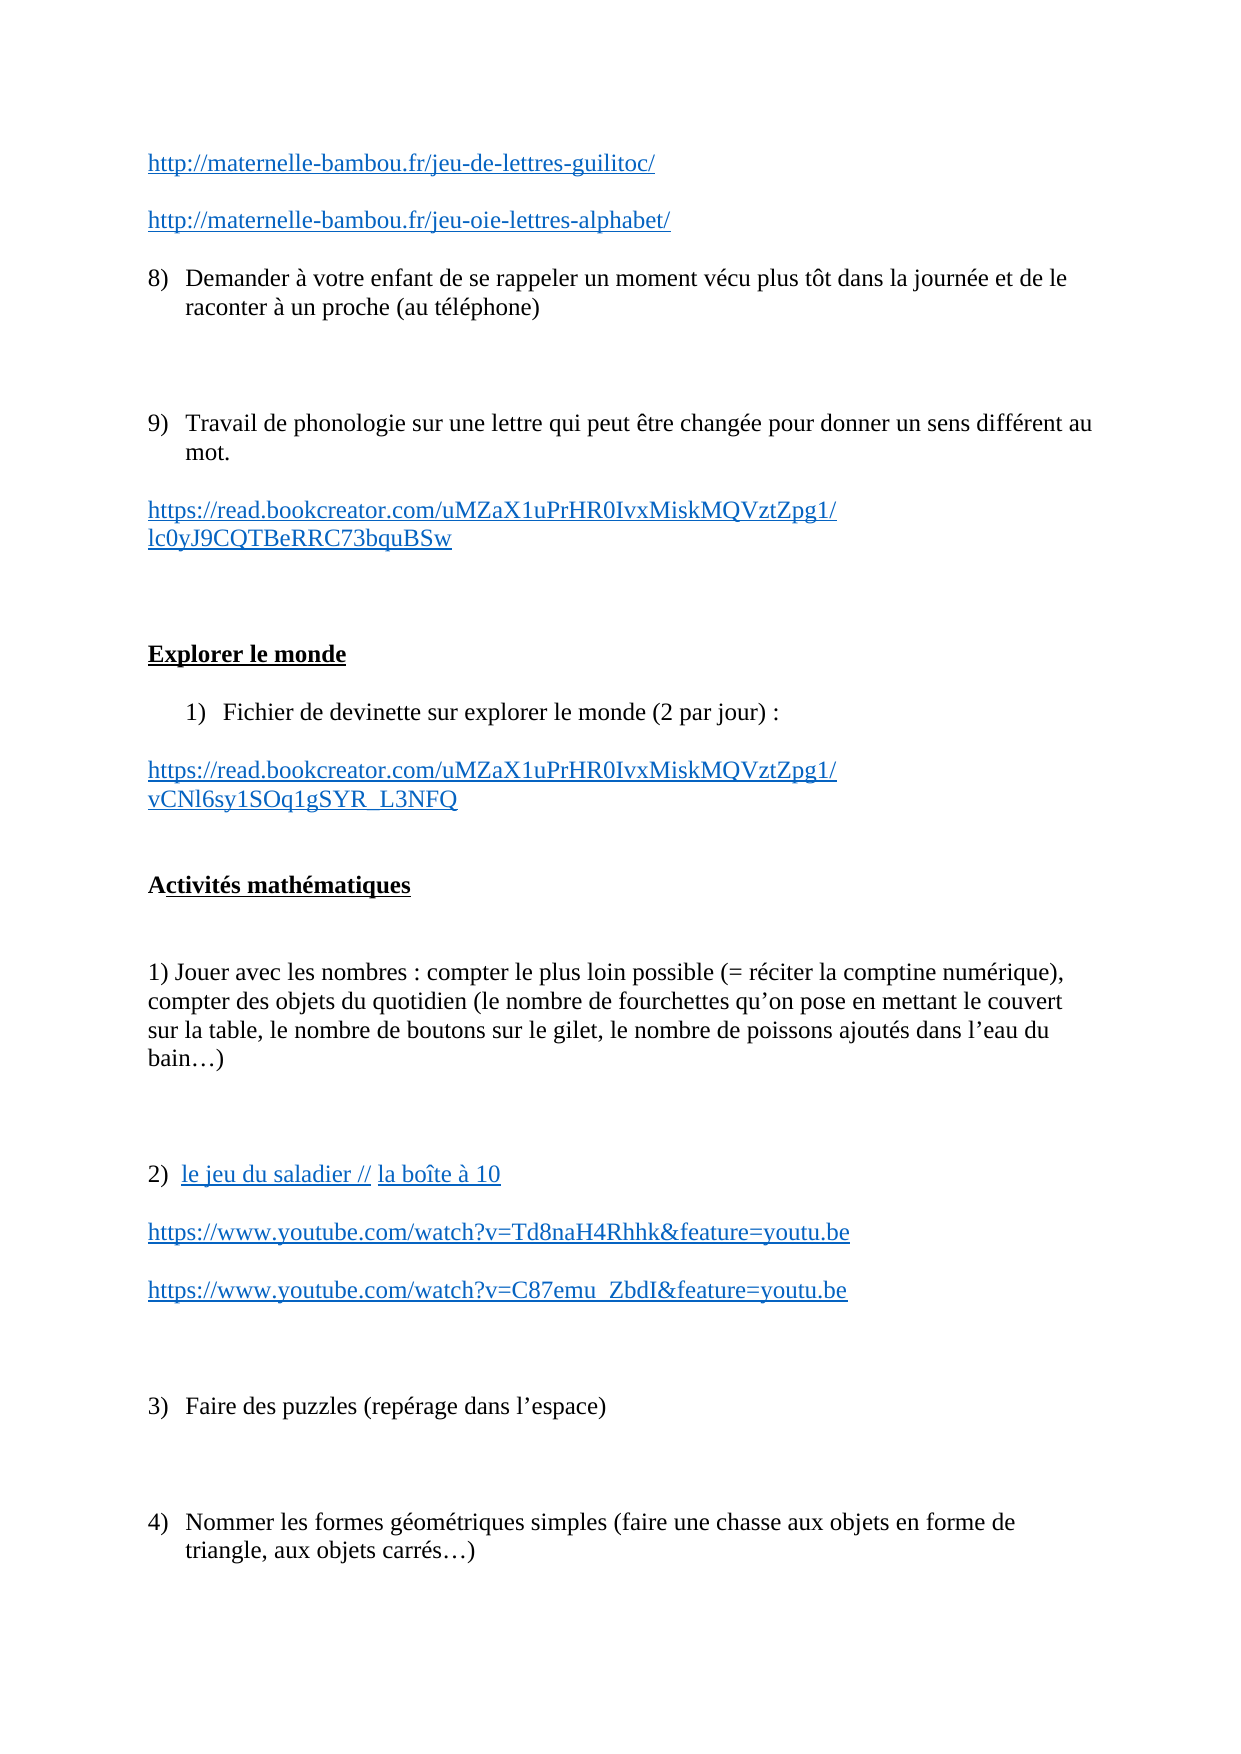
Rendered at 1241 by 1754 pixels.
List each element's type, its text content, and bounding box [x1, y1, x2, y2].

text https://www.youtube.com/watch?v=Td8naH4Rhhk&feature=youtu.be [148, 1217, 1093, 1246]
list Fichier de devinette sur explorer le monde (2 par jour) : [185, 697, 1093, 726]
text http://maternelle-bambou.fr/jeu-de-lettres-guilitoc/ [148, 148, 1093, 176]
list Demander à votre enfant de se rappeler un moment vécu plus tôt dans la journée et de le raconter à un proche (au téléphone) [148, 263, 1093, 321]
text 1) Jouer avec les nombres : compter le plus loin possible (= réciter la comptine numérique), compter des objets du quotidien (le nombre de fourchettes qu’on pose en mettant le couvert sur la table, le nombre de boutons sur le gilet, le nombre de poissons ajoutés dans l’eau du bain…) [148, 928, 1093, 1072]
text http://maternelle-bambou.fr/jeu-oie-lettres-alphabet/ [148, 206, 1093, 234]
text Activités mathématiques [148, 871, 1093, 899]
text https://www.youtube.com/watch?v=C87emu_ZbdI&feature=youtu.be [148, 1275, 1093, 1304]
text https://read.bookcreator.com/uMZaX1uPrHR0IvxMiskMQVztZpg1/lc0yJ9CQTBeRRC73bquBSw [148, 495, 1093, 552]
list Nommer les formes géométriques simples (faire une chasse aux objets en forme de triangle, aux objets carrés…) [148, 1507, 1093, 1564]
text https://read.bookcreator.com/uMZaX1uPrHR0IvxMiskMQVztZpg1/vCNl6sy1SOq1gSYR_L3NFQ [148, 755, 1093, 841]
text 2) le jeu du saladier // la boîte à 10 [148, 1159, 1093, 1188]
list Travail de phonologie sur une lettre qui peut être changée pour donner un sens différent au mot. [148, 408, 1093, 466]
list Faire des puzzles (repérage dans l’espace) [148, 1391, 1093, 1420]
text Explorer le monde [148, 639, 1093, 668]
